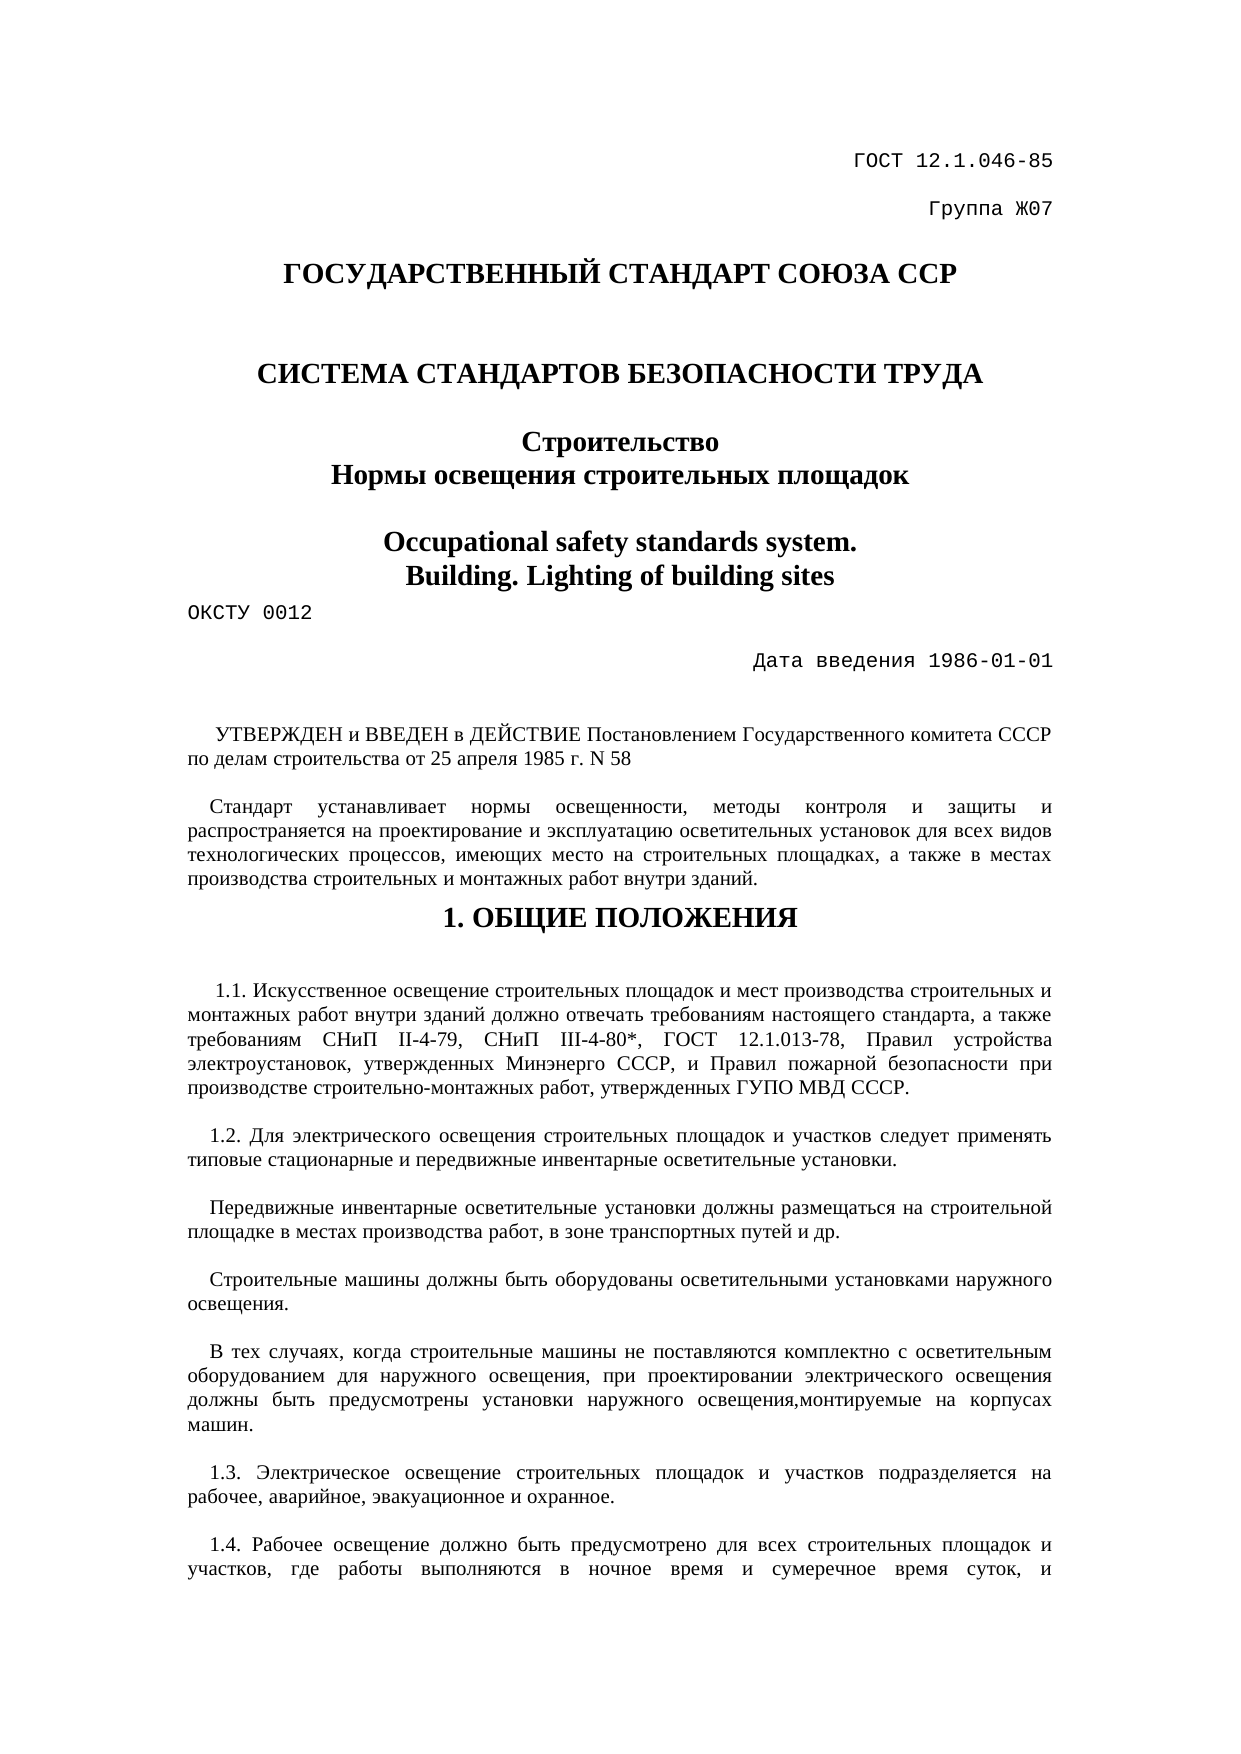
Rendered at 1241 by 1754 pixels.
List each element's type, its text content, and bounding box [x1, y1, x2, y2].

text 1.2. Для электрического освещения строительных площадок и участков следует применять типовые стационарные и передвижные инвентарные осветительные установки. [187, 1098, 1053, 1171]
text УТВЕРЖДЕН и ВВЕДЕН в ДЕЙСТВИЕ Постановлением Государственного комитета СССР по делам строительства от 25 апреля 1985 г. N 58 [187, 722, 1053, 770]
text Дата введения 1986-01-01 [187, 650, 1053, 674]
text ГОСУДАРСТВЕННЫЙ СТАНДАРТ СОЮЗА ССР СИСТЕМА СТАНДАРТОВ БЕЗОПАСНОСТИ ТРУДА Строительство Нормы освещения строительных площадок Occupational safety standards system. Building. Lighting of building sites [187, 256, 1053, 592]
text 1. ОБЩИЕ ПОЛОЖЕНИЯ [187, 901, 1053, 968]
text 1.1. Искусственное освещение строительных площадок и мест производства строительных и монтажных работ внутри зданий должно отвечать требованиям настоящего стандарта, а также требованиям СНиП II-4-79, СНиП III-4-80*, ГОСТ 12.1.013-78, Правил устройства электроустановок, утвержденных Минэнерго СССР, и Правил пожарной безопасности при производстве строительно-монтажных работ, утвержденных ГУПО МВД СССР. [187, 978, 1053, 1098]
text В тех случаях, когда строительные машины не поставляются комплектно с осветительным оборудованием для наружного освещения, при проектировании электрического освещения должны быть предусмотрены установки наружного освещения,монтируемые на корпусах машин. [187, 1315, 1053, 1435]
text ОКСТУ 0012 [187, 602, 1053, 626]
text Строительные машины должны быть оборудованы осветительными установками наружного освещения. [187, 1243, 1053, 1315]
text Группа Ж07 [187, 198, 1053, 222]
text Передвижные инвентарные осветительные установки должны размещаться на строительной площадке в местах производства работ, в зоне транспортных путей и др. [187, 1171, 1053, 1243]
text Стандарт устанавливает нормы освещенности, методы контроля и защиты и распространяется на проектирование и эксплуатацию осветительных установок для всех видов технологических процессов, имеющих место на строительных площадках, а также в местах производства строительных и монтажных работ внутри зданий. [187, 770, 1053, 890]
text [187, 1508, 1053, 1580]
text 1.3. Электрическое освещение строительных площадок и участков подразделяется на рабочее, аварийное, эвакуационное и охранное. [187, 1435, 1053, 1508]
text ГОСТ 12.1.046-85 [187, 150, 1053, 174]
